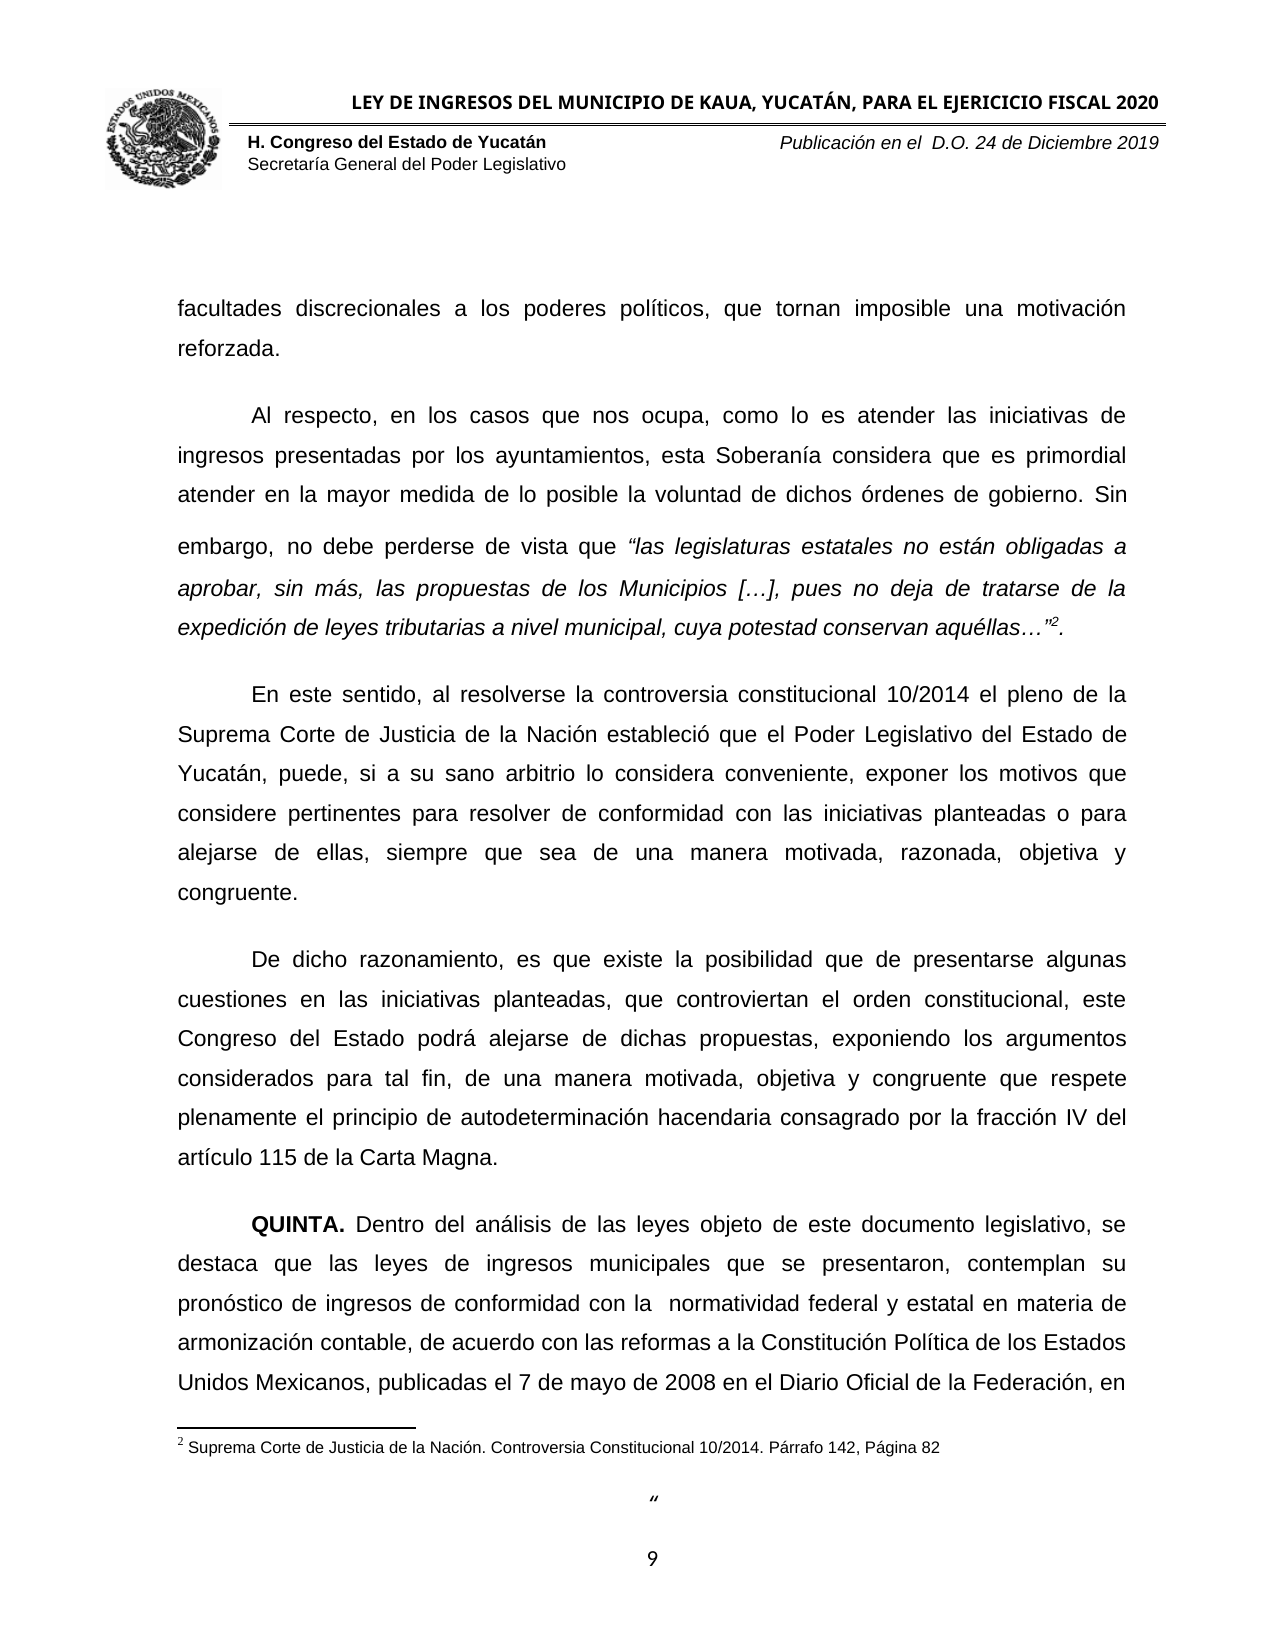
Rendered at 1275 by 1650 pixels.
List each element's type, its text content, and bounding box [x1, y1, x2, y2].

text De dicho razonamiento, es que existe la posibilidad que de presentarse algunas cuestiones en las iniciativas planteadas, que controviertan el orden constitucional, este Congreso del Estado podrá alejarse de dichas propuestas, exponiendo los argumentos considerados para tal fin, de una manera motivada, objetiva y congruente que respete plenamente el principio de autodeterminación hacendaria consagrado por la fracción IV del artículo 115 de la Carta Magna. [177, 946, 1127, 1170]
text Al respecto, en los casos que nos ocupa, como lo es atender las iniciativas de ingresos presentadas por los ayuntamientos, esta Soberanía considera que es primordial atender en la mayor medida de lo posible la voluntad de dichos órdenes de gobierno. Sin embargo, no debe perderse de vista que “las legislaturas estatales no están obligadas a aprobar, sin más, las propuestas de los Municipios […], pues no deja de tratarse de la expedición de leyes tributarias a nivel municipal, cuya potestad conservan aquéllas…”. [177, 402, 1127, 640]
text En este sentido, al resolverse la controversia constitucional 10/2014 el pleno de la Suprema Corte de Justicia de la Nación estableció que el Poder Legislativo del Estado de Yucatán, puede, si a su sano arbitrio lo considera conveniente, exponer los motivos que considere pertinentes para resolver de conformidad con las iniciativas planteadas o para alejarse de ellas, siempre que sea de una manera motivada, razonada, objetiva y congruente. [177, 681, 1127, 905]
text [177, 295, 1127, 361]
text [177, 1211, 1127, 1395]
